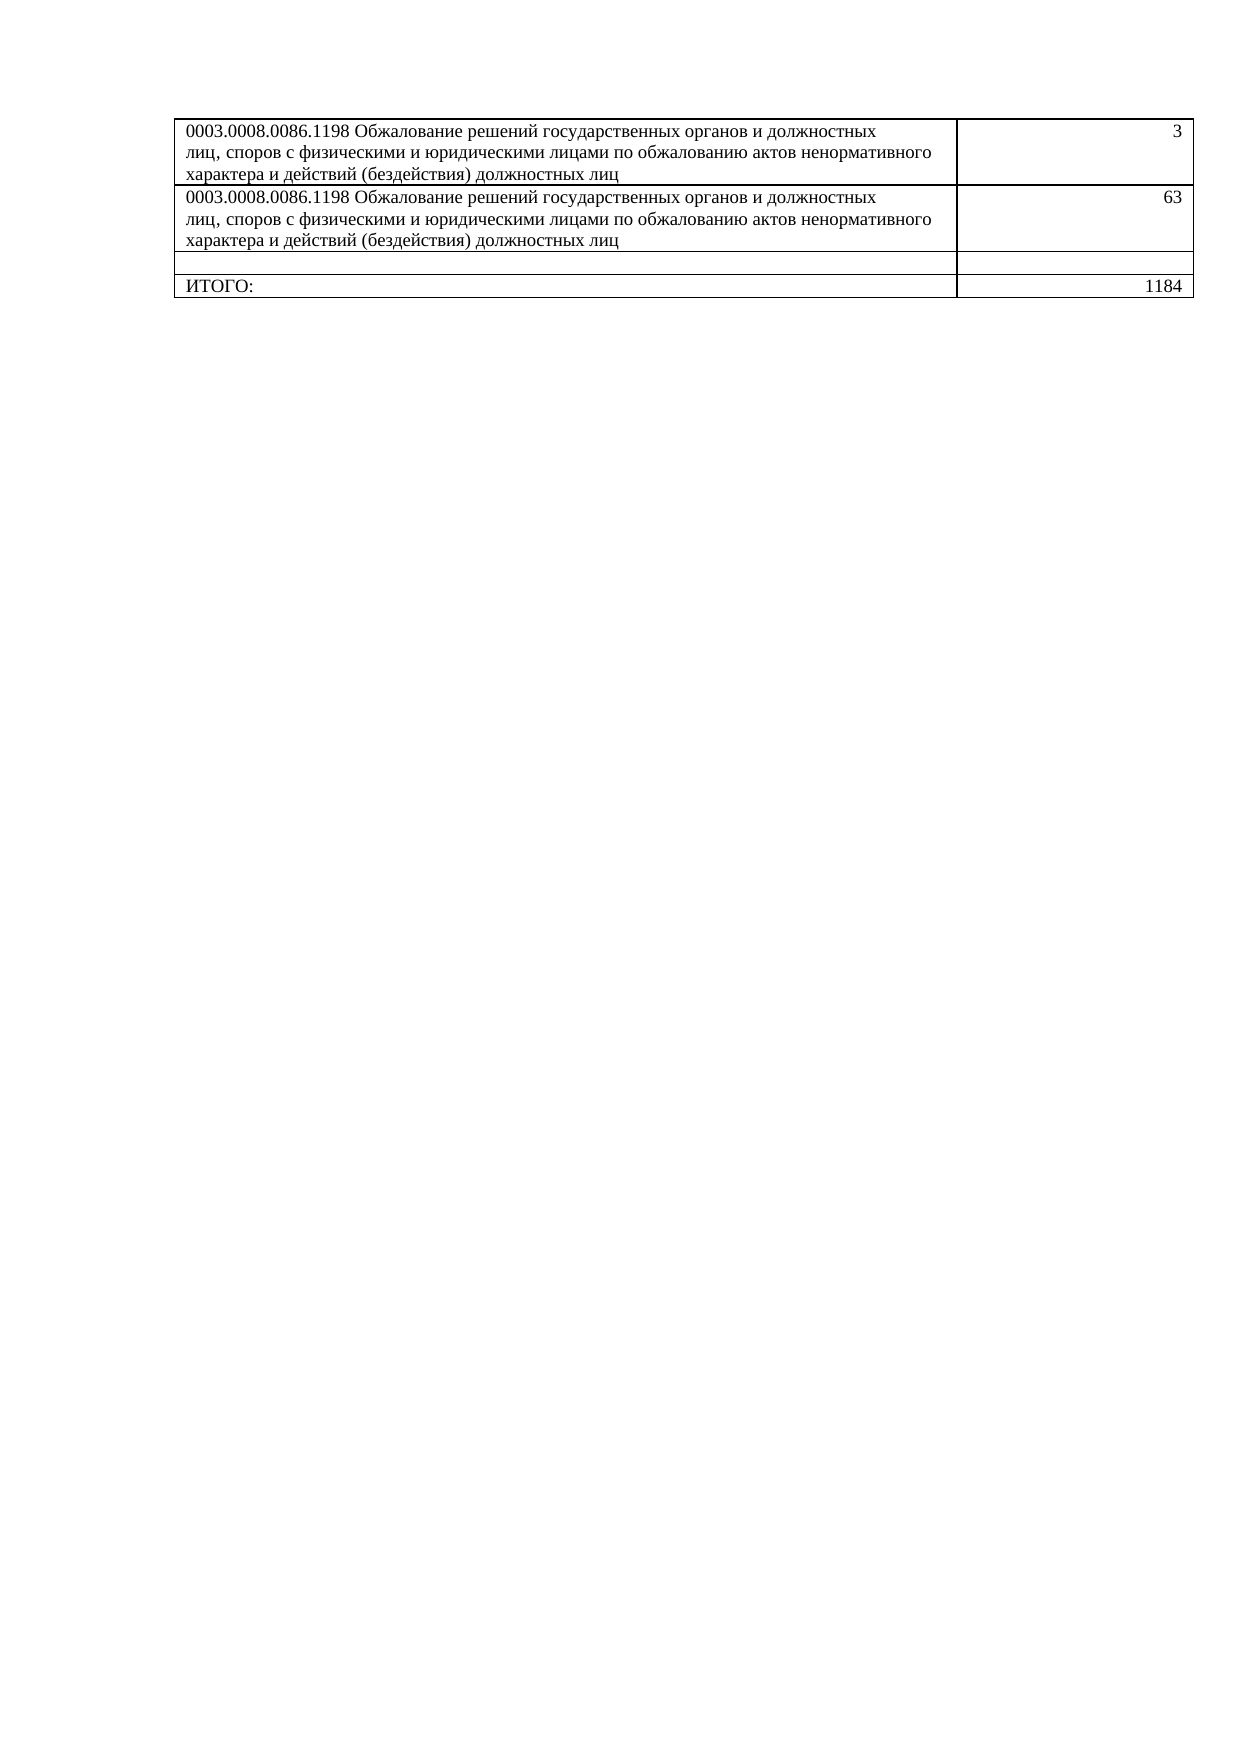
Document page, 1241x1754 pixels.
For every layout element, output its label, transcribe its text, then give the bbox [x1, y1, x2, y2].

table_cell ИТОГО: [175, 275, 956, 297]
table_cell 0003.0008.0086.1198 Обжалование решений государственных органов и должностных лиц‚ споров с физическими и юридическими лицами по обжалованию актов ненормативного характера и действий (бездействия) должностных лиц [175, 120, 956, 184]
table_cell 63 [958, 186, 1193, 251]
table_cell 3 [958, 120, 1193, 184]
table_cell 1184 [958, 275, 1193, 297]
table_cell [958, 252, 1193, 274]
table_cell 0003.0008.0086.1198 Обжалование решений государственных органов и должностных лиц‚ споров с физическими и юридическими лицами по обжалованию актов ненормативного характера и действий (бездействия) должностных лиц [175, 186, 956, 251]
table_cell [175, 252, 956, 274]
